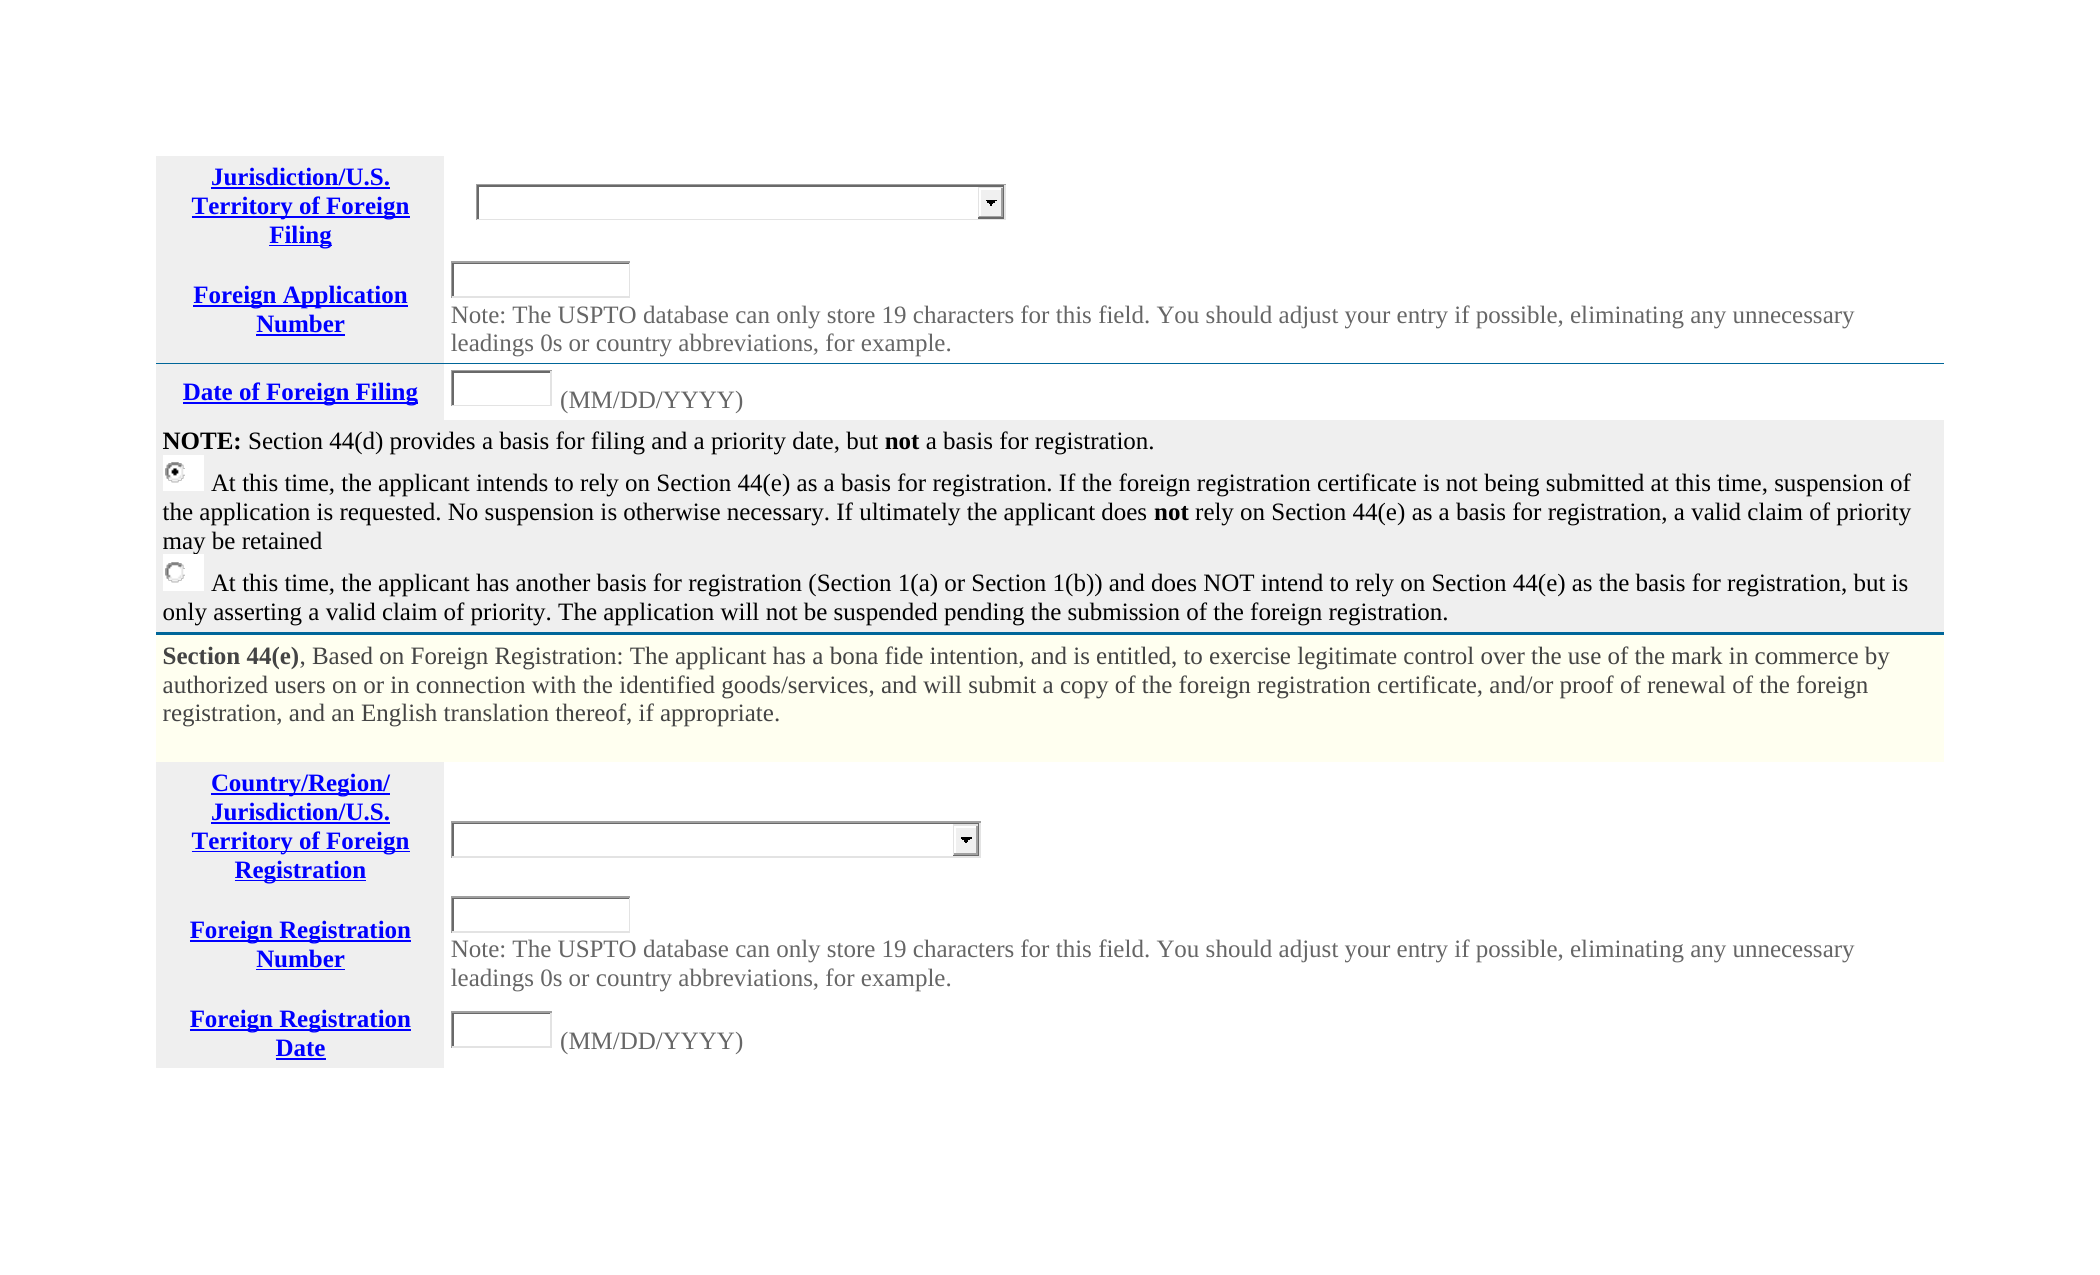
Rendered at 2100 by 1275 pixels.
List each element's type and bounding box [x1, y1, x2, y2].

table_cell [150, 150, 1950, 1074]
